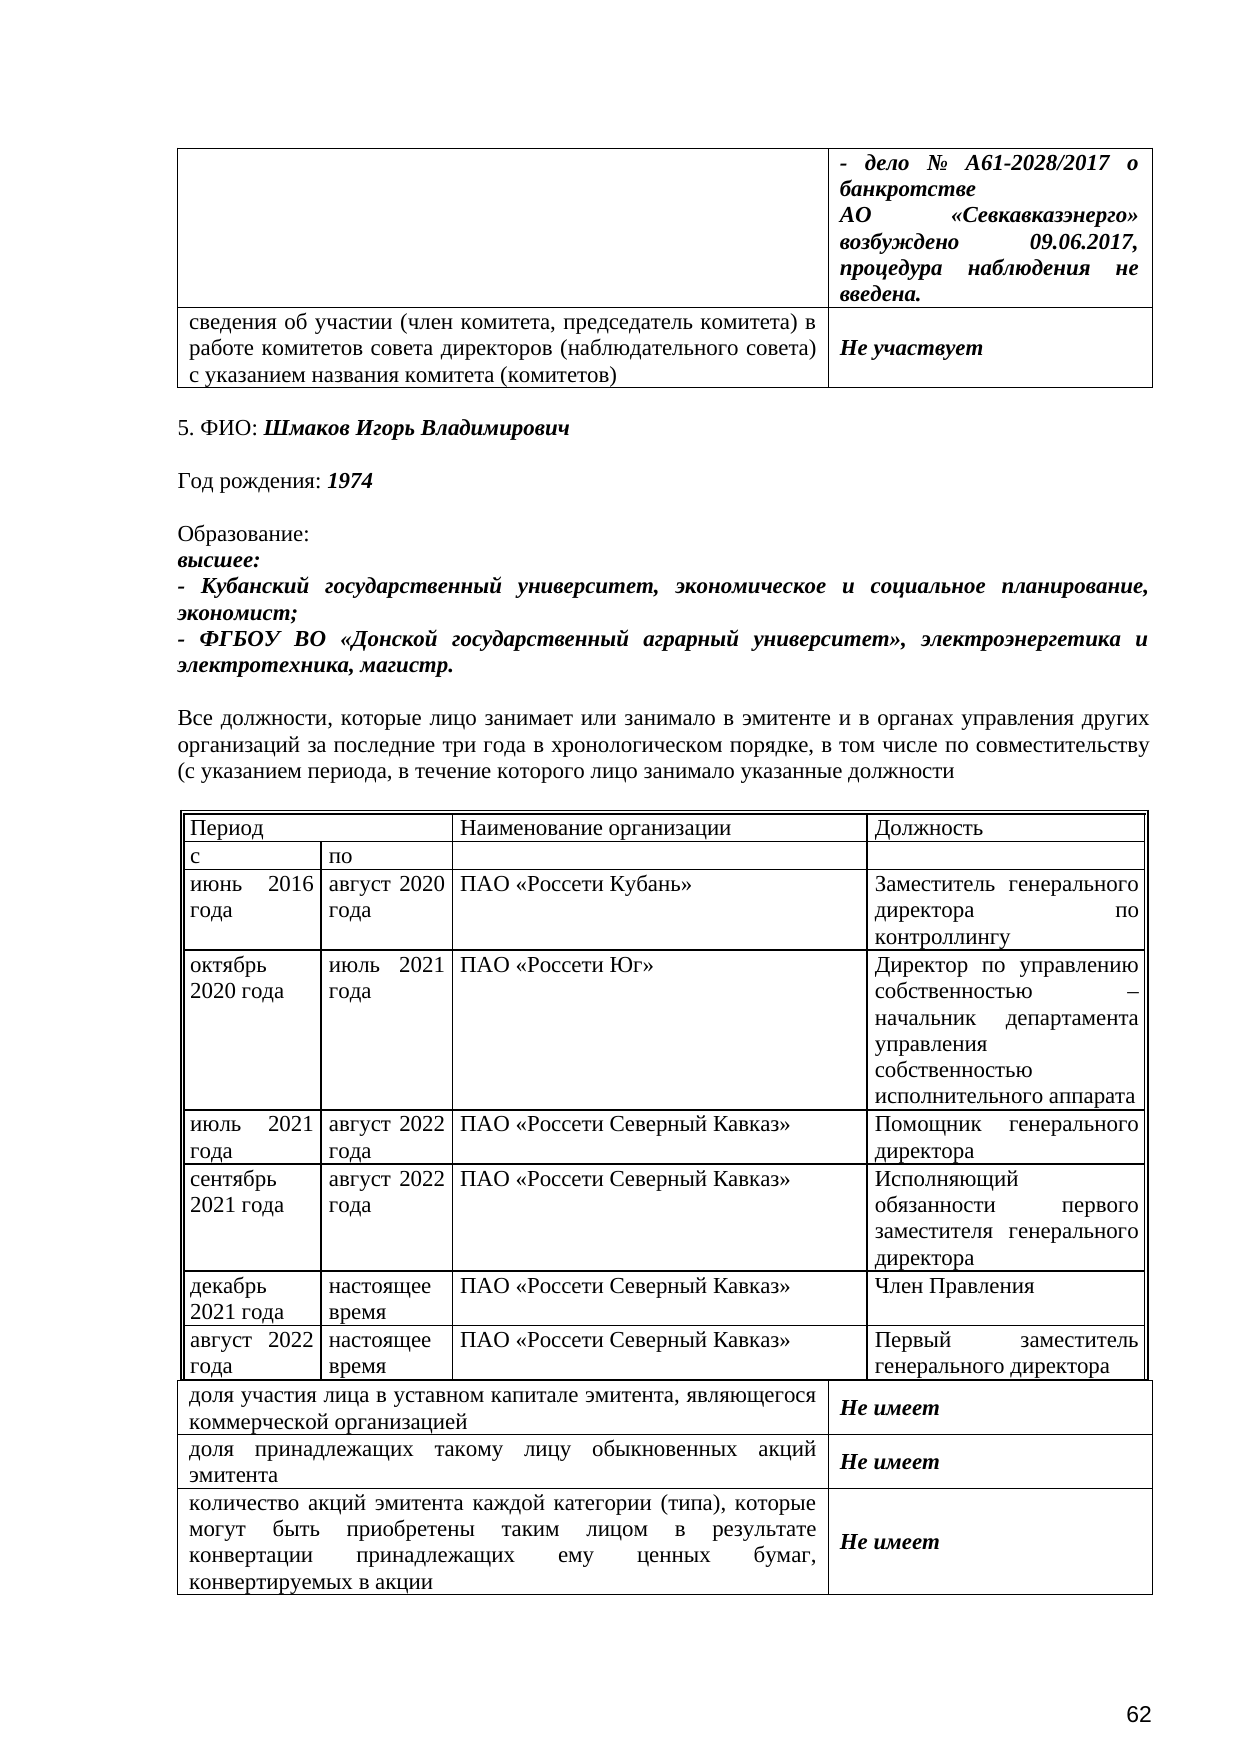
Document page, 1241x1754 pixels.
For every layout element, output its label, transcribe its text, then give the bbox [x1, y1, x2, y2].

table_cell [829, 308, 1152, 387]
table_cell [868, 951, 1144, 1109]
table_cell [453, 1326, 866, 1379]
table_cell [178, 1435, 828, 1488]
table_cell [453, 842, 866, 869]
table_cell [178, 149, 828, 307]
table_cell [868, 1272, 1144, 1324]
list 5. ФИО: Шмаков Игорь Владимирович [177, 414, 1152, 441]
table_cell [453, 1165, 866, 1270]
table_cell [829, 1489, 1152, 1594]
text Образование: высшее: - Кубанский государственный университет, экономическое и социальное планирование, экономист; [177, 520, 1152, 625]
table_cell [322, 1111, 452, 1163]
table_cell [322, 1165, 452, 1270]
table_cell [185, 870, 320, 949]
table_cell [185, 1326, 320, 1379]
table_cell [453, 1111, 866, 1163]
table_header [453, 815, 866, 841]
text - ФГБОУ ВО «Донской государственный аграрный университет», электроэнергетика и электротехника, магистр. [177, 625, 1152, 678]
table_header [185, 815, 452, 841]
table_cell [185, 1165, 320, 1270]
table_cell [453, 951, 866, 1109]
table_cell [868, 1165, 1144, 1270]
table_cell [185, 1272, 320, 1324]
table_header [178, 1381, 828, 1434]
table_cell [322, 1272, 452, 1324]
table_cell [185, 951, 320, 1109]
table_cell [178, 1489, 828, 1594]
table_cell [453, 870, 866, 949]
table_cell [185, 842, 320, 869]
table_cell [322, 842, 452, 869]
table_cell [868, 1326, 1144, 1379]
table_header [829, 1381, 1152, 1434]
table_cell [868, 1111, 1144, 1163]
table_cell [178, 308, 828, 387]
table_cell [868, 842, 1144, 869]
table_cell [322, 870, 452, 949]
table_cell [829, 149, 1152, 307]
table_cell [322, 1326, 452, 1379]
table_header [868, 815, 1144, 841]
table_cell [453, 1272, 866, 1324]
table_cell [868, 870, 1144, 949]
text Год рождения: 1974 [177, 467, 1152, 493]
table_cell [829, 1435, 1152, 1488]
text Все должности, которые лицо занимает или занимало в эмитенте и в органах управления других организаций за последние три года в хронологическом порядке, в том числе по совместительству (с указанием периода, в течение которого лицо занимало указанные должности [177, 704, 1152, 783]
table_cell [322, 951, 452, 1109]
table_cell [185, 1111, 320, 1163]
